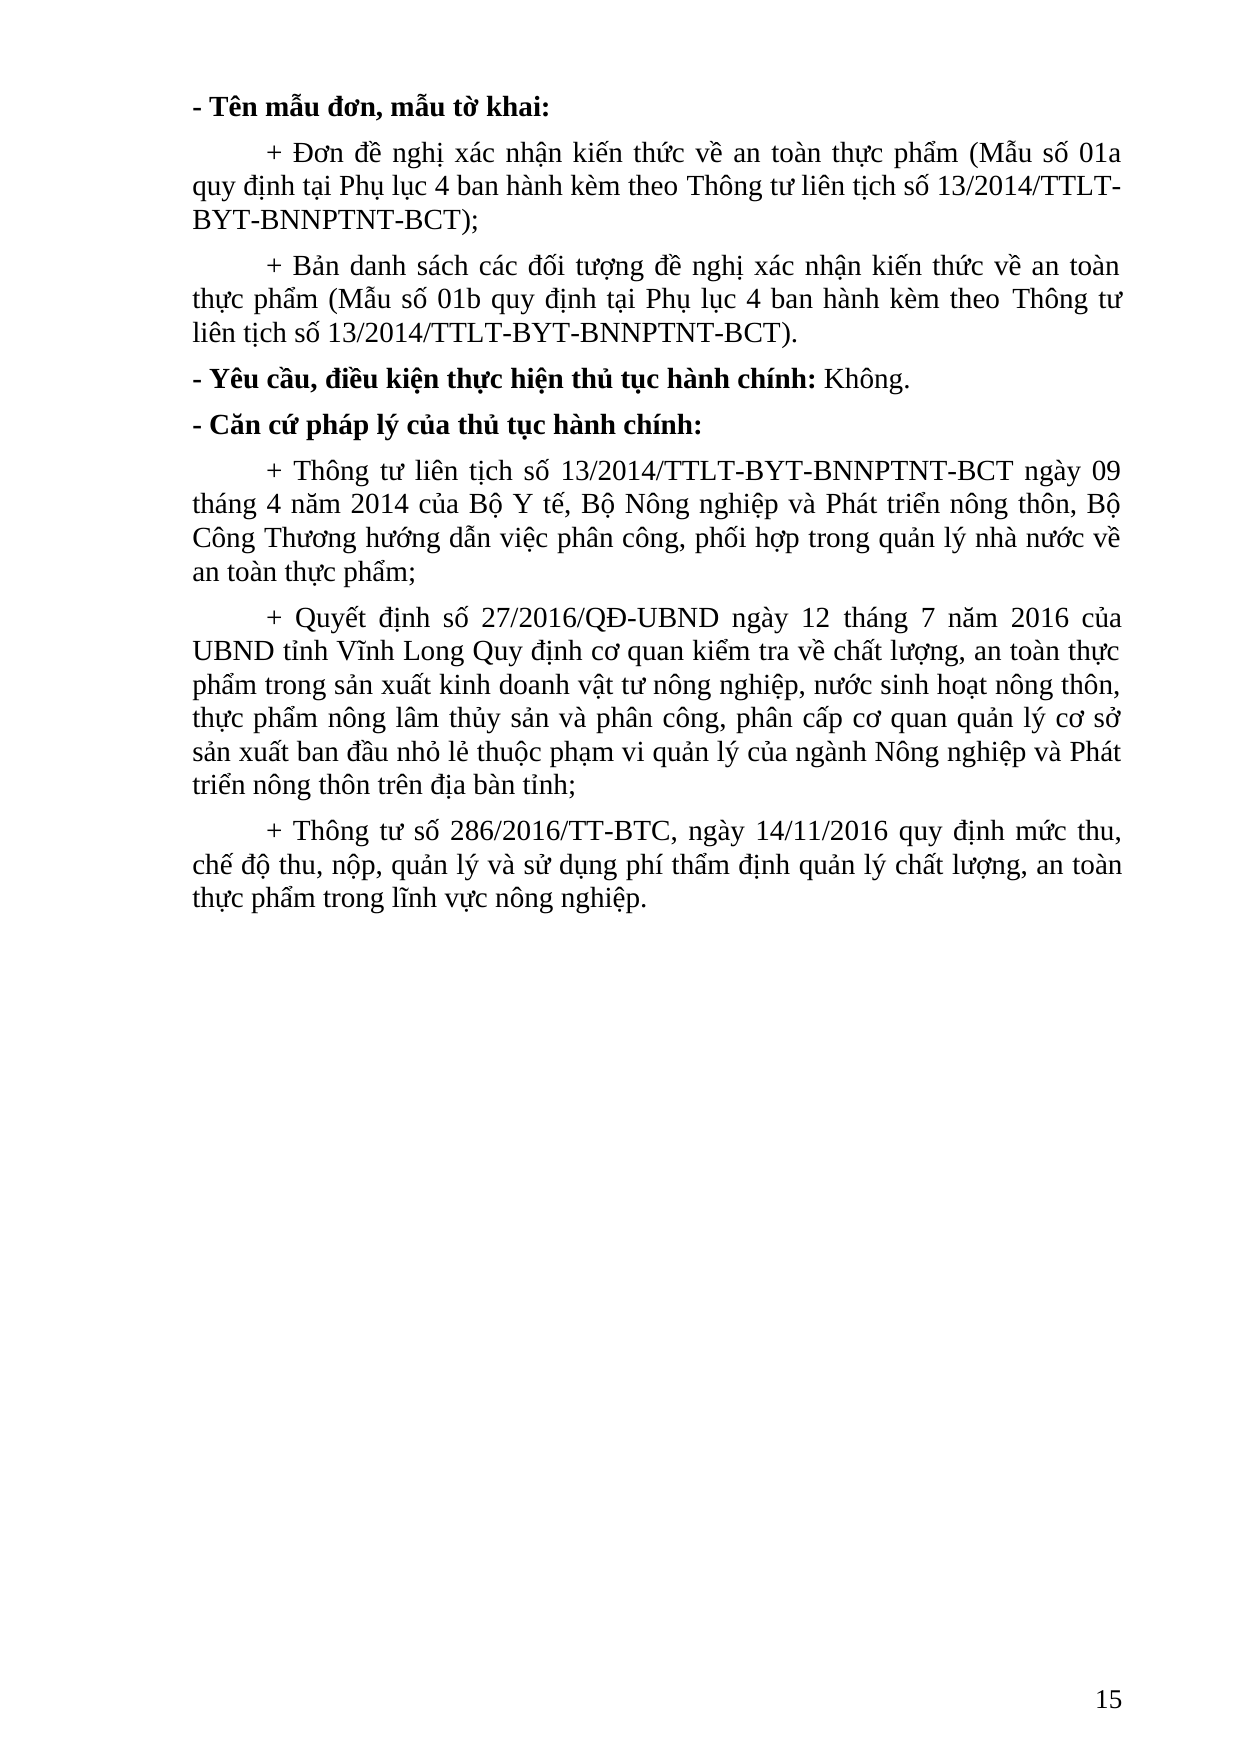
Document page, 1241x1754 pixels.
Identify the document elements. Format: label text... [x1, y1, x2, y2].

text + Thông tư số 286/2016/TT-BTC, ngày 14/11/2016 quy định mức thu, chế độ thu, nộp, quản lý và sử dụng phí thẩm định quản lý chất lượng, an toàn thực phẩm trong lĩnh vực nông nghiệp. [192, 813, 1122, 914]
text - Căn cứ pháp lý của thủ tục hành chính: [192, 407, 1122, 441]
text + Quyết định số 27/2016/QĐ-UBND ngày 12 tháng 7 năm 2016 của UBND tỉnh Vĩnh Long Quy định cơ quan kiểm tra về chất lượng, an toàn thực phẩm trong sản xuất kinh doanh vật tư nông nghiệp, nước sinh hoạt nông thôn, thực phẩm nông lâm thủy sản và phân công, phân cấp cơ quan quản lý cơ sở sản xuất ban đầu nhỏ lẻ thuộc phạm vi quản lý của ngành Nông nghiệp và Phát triển nông thôn trên địa bàn tỉnh; [192, 600, 1122, 801]
text + Đơn đề nghị xác nhận kiến thức về an toàn thực phẩm (Mẫu số 01a quy định tại Phụ lục 4 ban hành kèm theo Thông tư liên tịch số 13/2014/TTLT-BYT-BNNPTNT-BCT); [192, 135, 1122, 235]
text + Bản danh sách các đối tượng đề nghị xác nhận kiến thức về an toàn thực phẩm (Mẫu số 01b quy định tại Phụ lục 4 ban hành kèm theo Thông tư liên tịch số 13/2014/TTLT-BYT-BNNPTNT-BCT). [192, 248, 1122, 348]
text - Tên mẫu đơn, mẫu tờ khai: [192, 89, 1122, 122]
text - Yêu cầu, điều kiện thực hiện thủ tục hành chính: Không. [192, 361, 1122, 394]
text + Thông tư liên tịch số 13/2014/TTLT-BYT-BNNPTNT-BCT ngày 09 tháng 4 năm 2014 của Bộ Y tế, Bộ Nông nghiệp và Phát triển nông thôn, Bộ Công Thương hướng dẫn việc phân công, phối hợp trong quản lý nhà nước về an toàn thực phẩm; [192, 453, 1122, 587]
